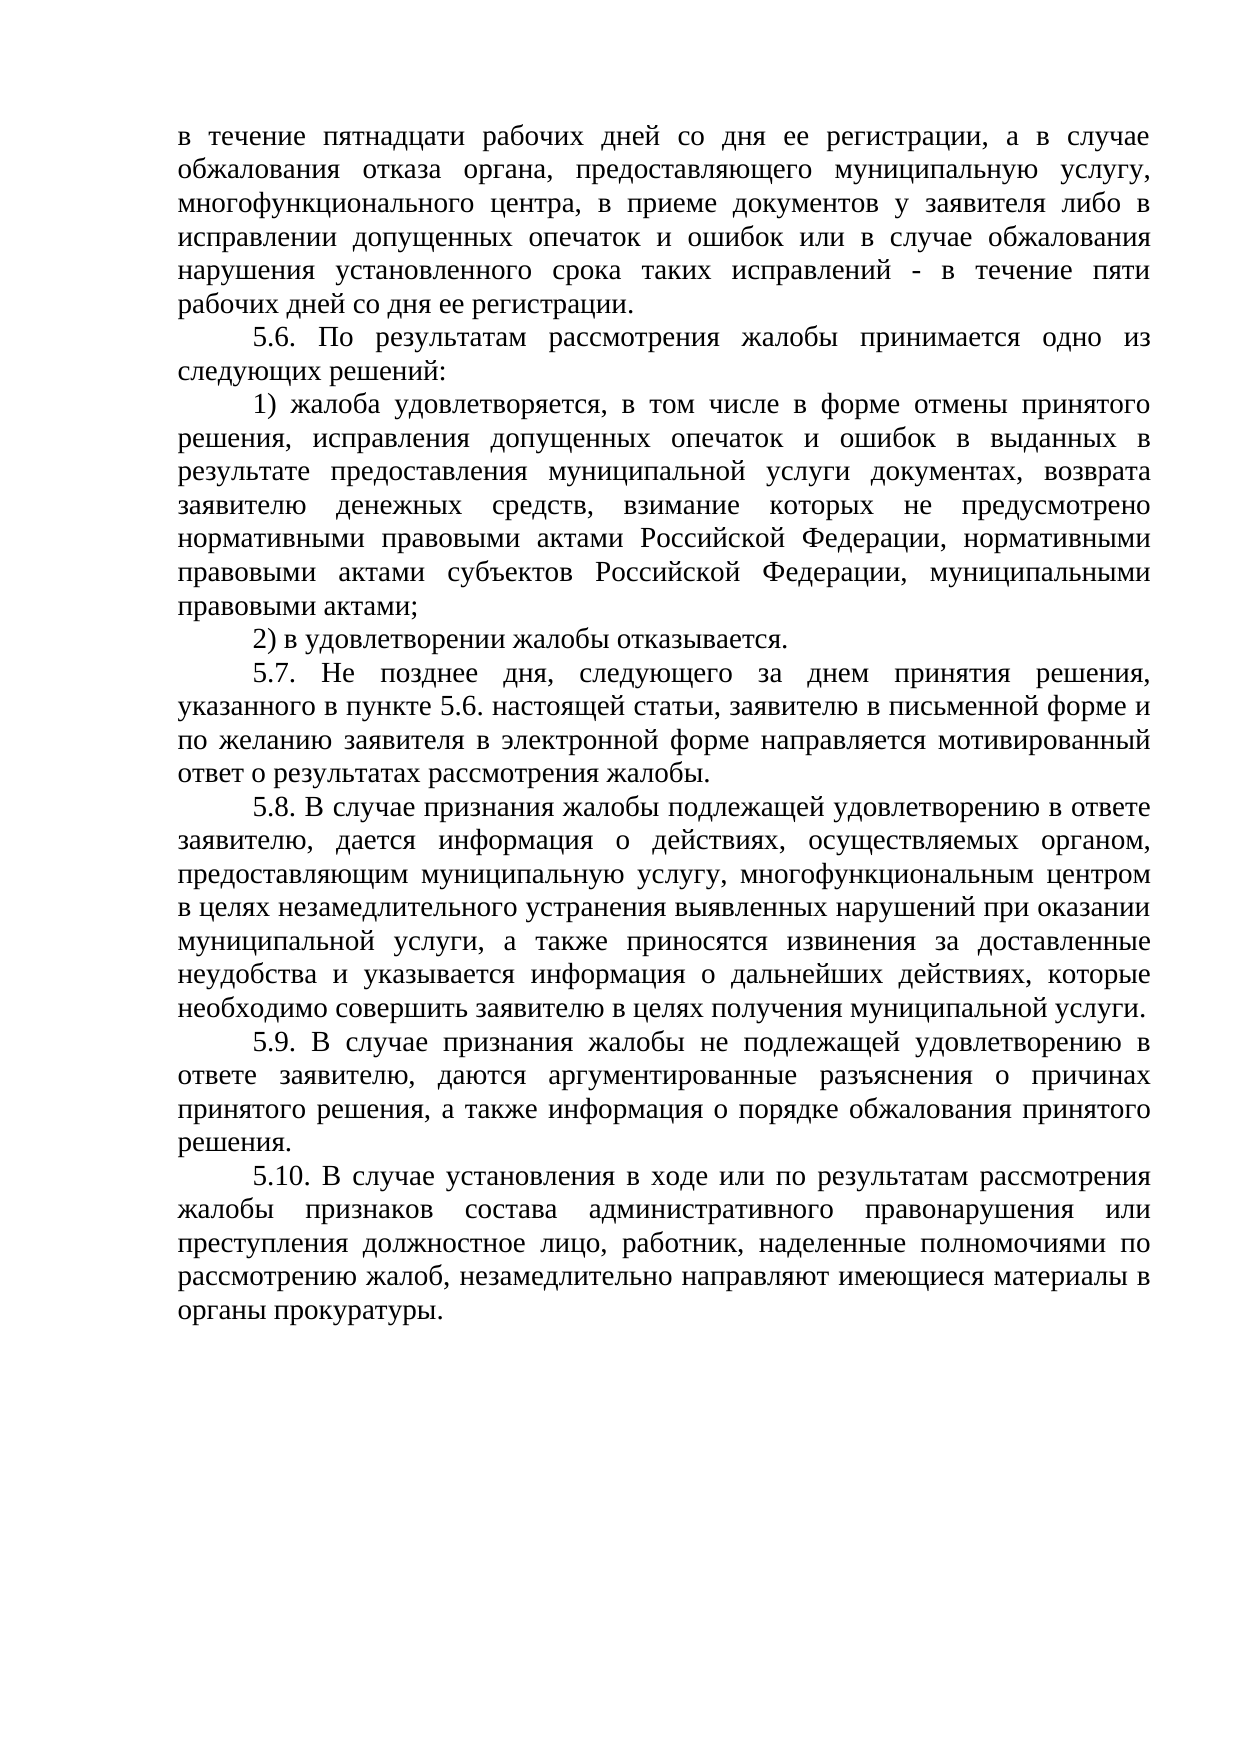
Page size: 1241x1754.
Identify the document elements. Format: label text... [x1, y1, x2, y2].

text 1) жалоба удовлетворяется, в том числе в форме отмены принятого решения, исправления допущенных опечаток и ошибок в выданных в результате предоставления муниципальной услуги документах, возврата заявителю денежных средств, взимание которых не предусмотрено нормативными правовыми актами Российской Федерации, нормативными правовыми актами субъектов Российской Федерации, муниципальными правовыми актами; [177, 386, 1152, 621]
text 5.9. В случае признания жалобы не подлежащей удовлетворению в ответе заявителю, даются аргументированные разъяснения о причинах принятого решения, а также информация о порядке обжалования принятого решения. [177, 1024, 1152, 1158]
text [177, 118, 1152, 319]
text 5.7. Не позднее дня, следующего за днем принятия решения, указанного в пункте 5.6. настоящей статьи, заявителю в письменной форме и по желанию заявителя в электронной форме направляется мотивированный ответ о результатах рассмотрения жалобы. [177, 655, 1152, 789]
text 5.10. В случае установления в ходе или по результатам рассмотрения жалобы признаков состава административного правонарушения или преступления должностное лицо, работник, наделенные полномочиями по рассмотрению жалоб, незамедлительно направляют имеющиеся материалы в органы прокуратуры. [177, 1158, 1152, 1326]
text 5.8. В случае признания жалобы подлежащей удовлетворению в ответе заявителю, дается информация о действиях, осуществляемых органом, предоставляющим муниципальную услугу, многофункциональным центром в целях незамедлительного устранения выявленных нарушений при оказании муниципальной услуги, а также приносятся извинения за доставленные неудобства и указывается информация о дальнейших действиях, которые необходимо совершить заявителю в целях получения муниципальной услуги. [177, 789, 1152, 1024]
text 5.6. По результатам рассмотрения жалобы принимается одно из следующих решений: [177, 319, 1152, 386]
text 2) в удовлетворении жалобы отказывается. [177, 621, 1152, 655]
